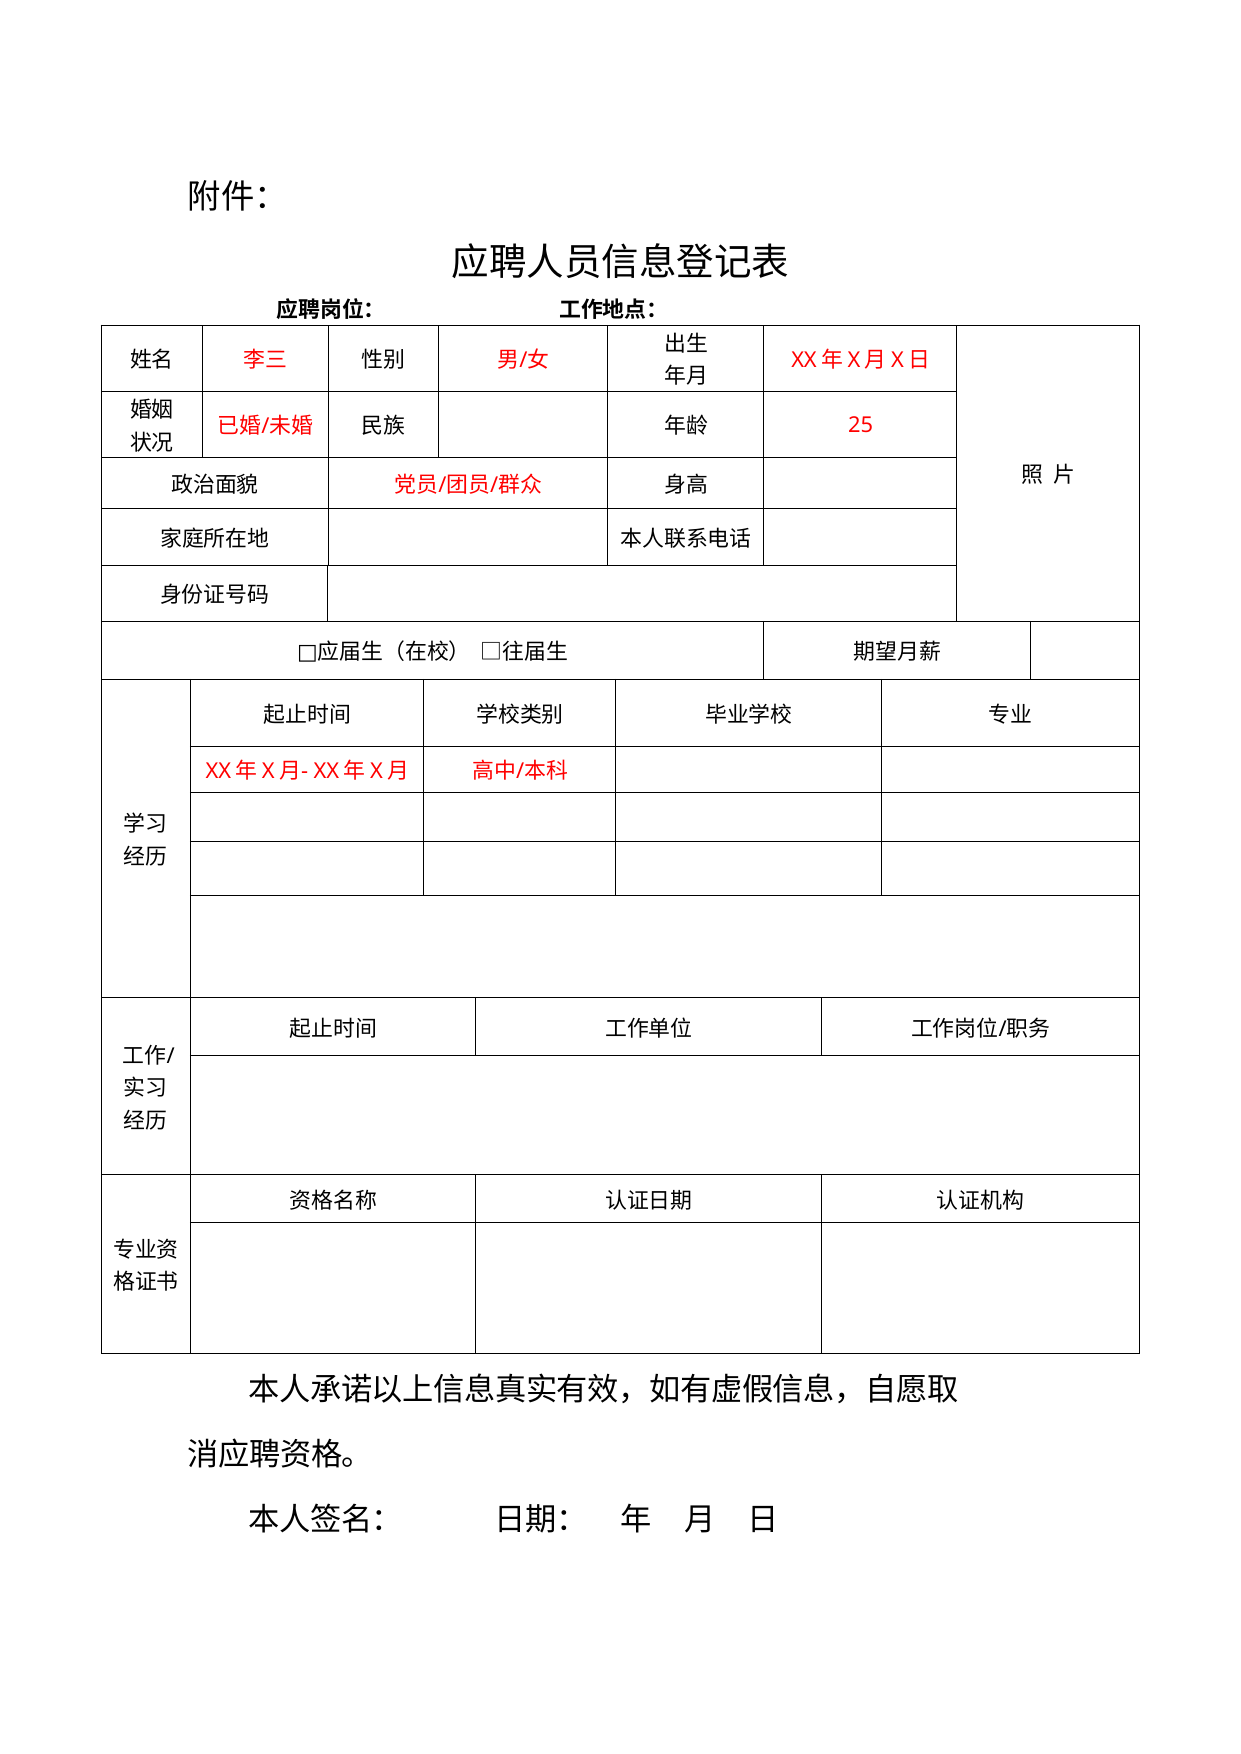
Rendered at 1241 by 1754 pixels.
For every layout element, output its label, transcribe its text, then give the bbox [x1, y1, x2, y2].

text 本人签名： 日期： 年 月 日 [187, 1484, 986, 1549]
table_cell [191, 842, 423, 895]
table_cell [882, 842, 1139, 895]
table_cell 民族 [329, 392, 438, 457]
table_cell [764, 458, 956, 508]
table_cell 党员/团员/群众 [329, 458, 607, 508]
table_cell □应届生（在校） □往届生 [102, 622, 763, 679]
table_cell 家庭所在地 [102, 509, 328, 564]
table_cell 政治面貌 [102, 458, 328, 508]
table_cell [476, 1223, 821, 1353]
table_cell [424, 793, 615, 841]
text 应聘人员信息登记表 [187, 227, 1053, 292]
table_cell 已婚/未婚 [203, 392, 328, 457]
table_header 照 片 [957, 326, 1139, 621]
table_cell 专业 [882, 680, 1139, 746]
table_cell [191, 1223, 475, 1353]
table_cell [882, 747, 1139, 792]
table_cell [822, 1223, 1139, 1353]
table_cell [191, 1056, 1139, 1174]
table_cell 资格名称 [191, 1175, 475, 1222]
table_cell [439, 392, 607, 457]
table_cell [616, 842, 881, 895]
table_cell 起止时间 [191, 998, 475, 1055]
table_cell 高中/本科 [424, 747, 615, 792]
table_cell 认证日期 [476, 1175, 821, 1222]
table_cell [191, 896, 1139, 997]
table_header 李三 [203, 326, 328, 391]
table_cell 毕业学校 [616, 680, 881, 746]
table_cell [191, 793, 423, 841]
table_cell 专业资格证书 [102, 1175, 190, 1353]
table_cell 学习 经历 [102, 680, 190, 997]
table_header 出生 年月 [608, 326, 763, 391]
table_header 男/女 [439, 326, 607, 391]
table_cell 工作单位 [476, 998, 821, 1055]
table_cell [1031, 622, 1139, 679]
text 本人承诺以上信息真实有效，如有虚假信息，自愿取消应聘资格。 [187, 1354, 986, 1484]
table_header 性别 [329, 326, 438, 391]
table_cell [424, 842, 615, 895]
table_cell [882, 793, 1139, 841]
table_cell 身份证号码 [102, 566, 327, 621]
table_cell 起止时间 [191, 680, 423, 746]
text 应聘岗位： 工作地点： [187, 292, 1053, 324]
table_cell 25 [764, 392, 956, 457]
table_cell 年龄 [608, 392, 763, 457]
table_cell 学校类别 [424, 680, 615, 746]
table_cell 工作岗位/职务 [822, 998, 1139, 1055]
text 附件： [187, 162, 1053, 227]
table_header XX年X月X日 [764, 326, 956, 391]
table_cell [764, 509, 956, 564]
table_cell 本人联系电话 [608, 509, 763, 564]
table_cell 工作/实习 经历 [102, 998, 190, 1174]
table_cell 认证机构 [822, 1175, 1139, 1222]
table_cell [616, 747, 881, 792]
table_cell 期望月薪 [764, 622, 1030, 679]
table_header 姓名 [102, 326, 202, 391]
table_cell [328, 566, 956, 621]
table_cell 身高 [608, 458, 763, 508]
table_cell 婚姻 状况 [102, 392, 202, 457]
table_cell [329, 509, 607, 564]
table_cell XX年X月- XX年X月 [191, 747, 423, 792]
table_cell [616, 793, 881, 841]
